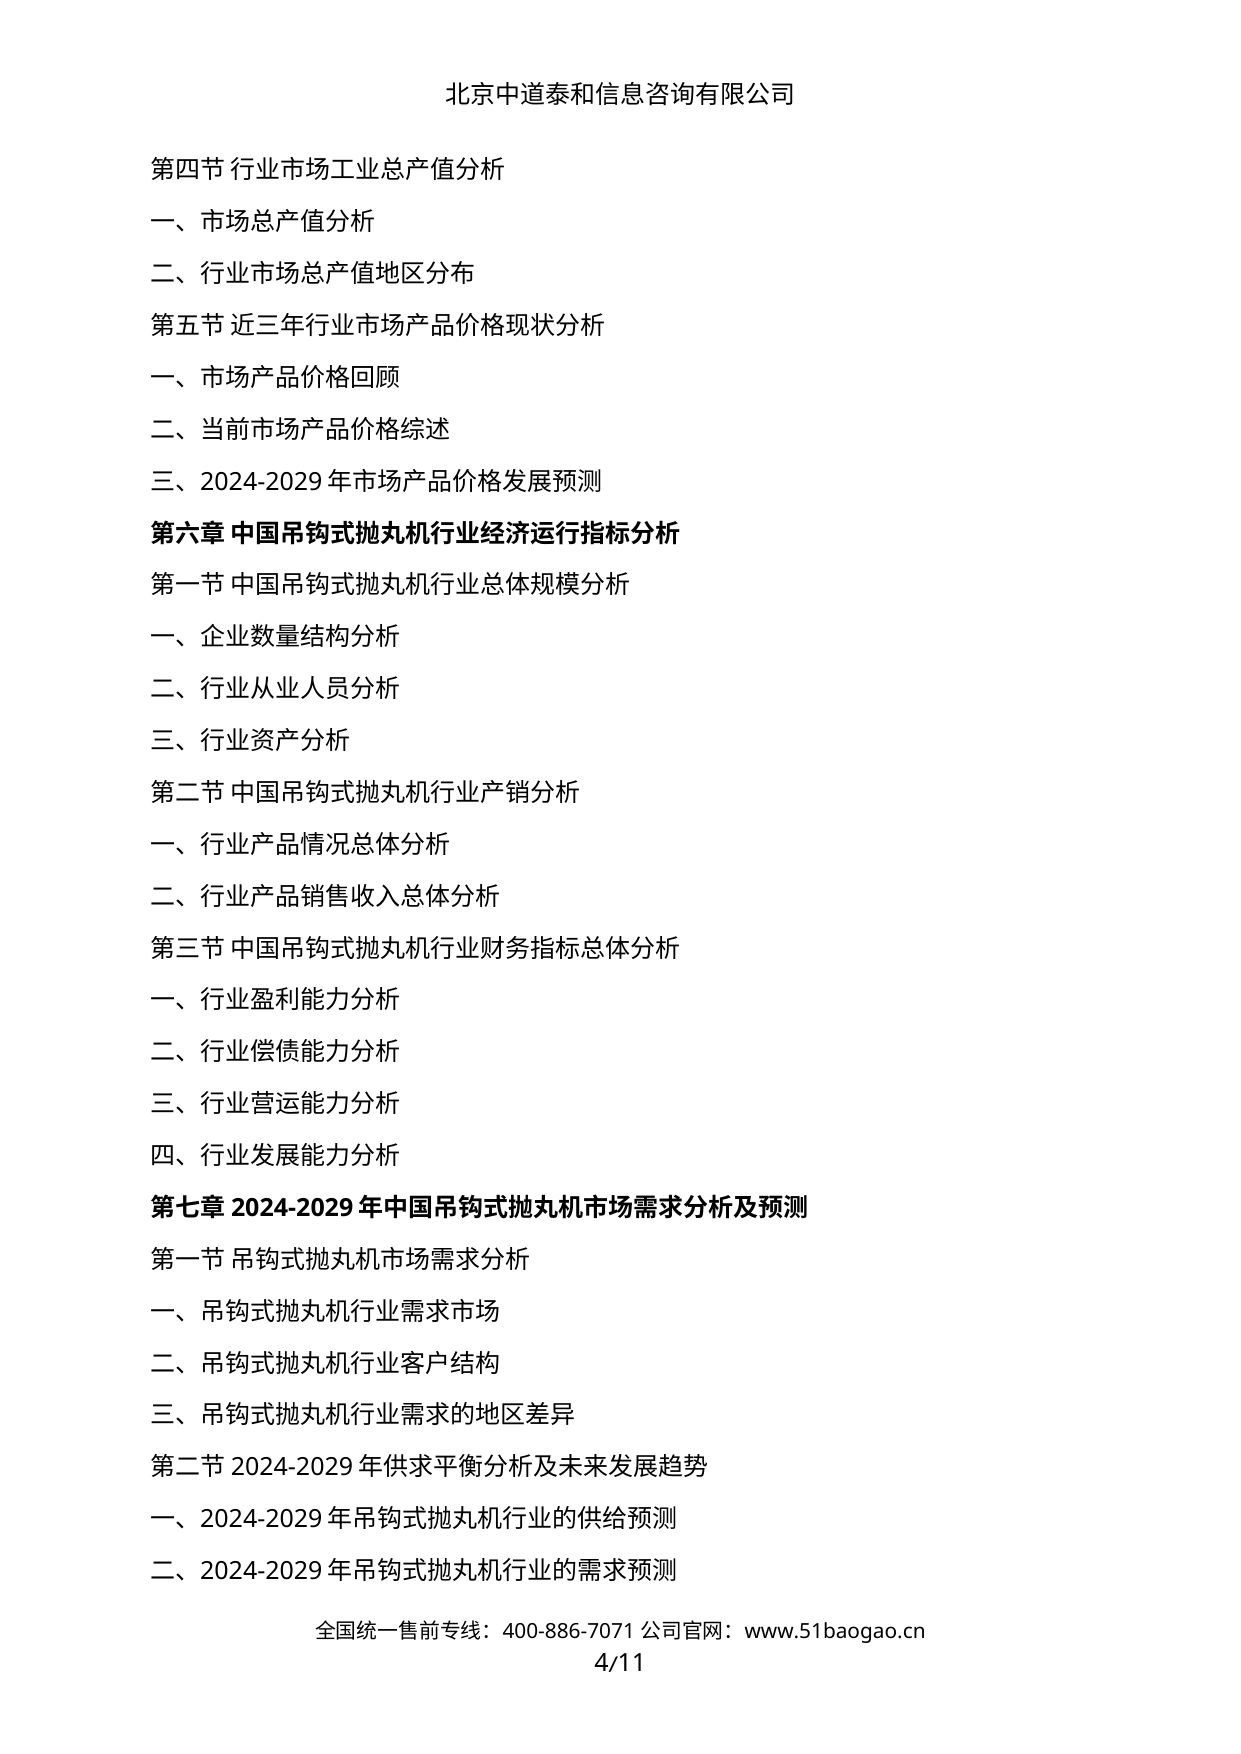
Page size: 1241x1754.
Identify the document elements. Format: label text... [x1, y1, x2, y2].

text 一、企业数量结构分析 [150, 617, 1090, 653]
text 二、行业偿债能力分析 [150, 1032, 1090, 1068]
text 第二节 中国吊钩式抛丸机行业产销分析 [150, 772, 1090, 809]
text 二、吊钩式抛丸机行业客户结构 [150, 1343, 1090, 1379]
text 一、2024-2029年吊钩式抛丸机行业的供给预测 [150, 1499, 1090, 1535]
text 第四节 行业市场工业总产值分析 [150, 150, 1090, 186]
text 二、当前市场产品价格综述 [150, 409, 1090, 446]
text 二、行业从业人员分析 [150, 669, 1090, 705]
text 四、行业发展能力分析 [150, 1136, 1090, 1172]
text 三、行业营运能力分析 [150, 1084, 1090, 1120]
text 二、行业市场总产值地区分布 [150, 254, 1090, 290]
text 第三节 中国吊钩式抛丸机行业财务指标总体分析 [150, 928, 1090, 964]
text 第二节 2024-2029年供求平衡分析及未来发展趋势 [150, 1447, 1090, 1483]
text 第六章 中国吊钩式抛丸机行业经济运行指标分析 [150, 513, 1090, 549]
text 三、吊钩式抛丸机行业需求的地区差异 [150, 1395, 1090, 1431]
text 一、行业盈利能力分析 [150, 980, 1090, 1016]
text 一、吊钩式抛丸机行业需求市场 [150, 1291, 1090, 1327]
text 三、行业资产分析 [150, 721, 1090, 757]
text 第五节 近三年行业市场产品价格现状分析 [150, 306, 1090, 342]
text 二、2024-2029年吊钩式抛丸机行业的需求预测 [150, 1551, 1090, 1587]
text 一、市场产品价格回顾 [150, 357, 1090, 394]
text 第七章 2024-2029年中国吊钩式抛丸机市场需求分析及预测 [150, 1187, 1090, 1224]
text 一、行业产品情况总体分析 [150, 824, 1090, 861]
text 第一节 吊钩式抛丸机市场需求分析 [150, 1239, 1090, 1276]
text 第一节 中国吊钩式抛丸机行业总体规模分析 [150, 565, 1090, 601]
text 二、行业产品销售收入总体分析 [150, 876, 1090, 912]
text 一、市场总产值分析 [150, 202, 1090, 238]
text 三、2024-2029年市场产品价格发展预测 [150, 461, 1090, 497]
